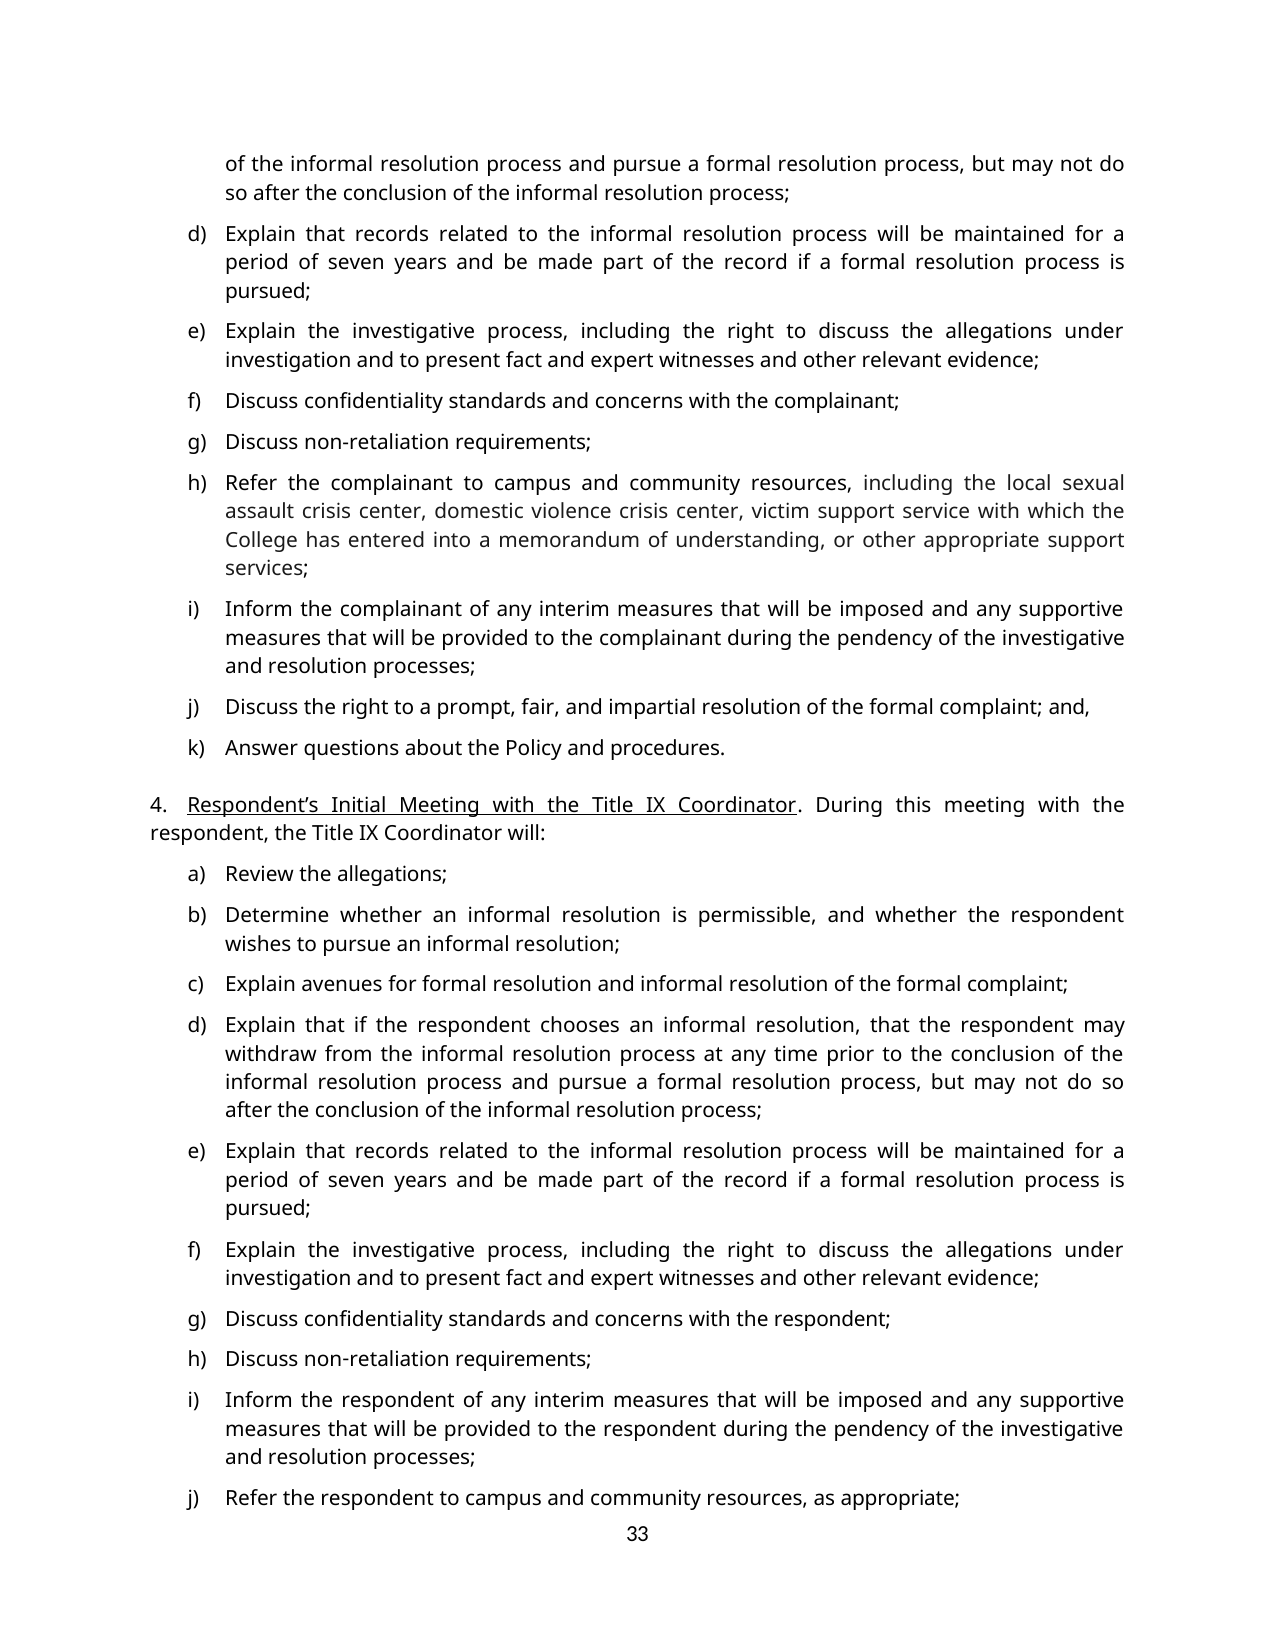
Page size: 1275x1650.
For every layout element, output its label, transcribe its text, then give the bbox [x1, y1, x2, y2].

list Discuss confidentiality standards and concerns with the complainant; [187, 386, 1137, 414]
list Answer questions about the Policy and procedures. [187, 733, 1137, 762]
list Discuss confidentiality standards and concerns with the respondent; [187, 1304, 1137, 1332]
list Discuss non‐retaliation requirements; [187, 1344, 1137, 1373]
list Discuss the right to a prompt, fair, and impartial resolution of the formal complaint; and, [187, 692, 1125, 720]
list Explain the investigative process, including the right to discuss the allegations under investigation and to present fact and expert witnesses and other relevant evidence; [187, 317, 1125, 373]
list Determine whether an informal resolution is permissible, and whether the respondent wishes to pursue an informal resolution; [187, 900, 1125, 957]
list Discuss non-retaliation requirements; [187, 427, 1137, 455]
text of the informal resolution process and pursue a formal resolution process, but may not do so after the conclusion of the informal resolution process; [225, 149, 1125, 206]
list Explain that records related to the informal resolution process will be maintained for a period of seven years and be made part of the record if a formal resolution process is pursued; [187, 219, 1125, 304]
list Respondent’s Initial Meeting with the Title IX Coordinator. During this meeting with the respondent, the Title IX Coordinator will: [150, 790, 1125, 847]
list Refer the complainant to campus and community resources, including the local sexual assault crisis center, domestic violence crisis center, victim support service with which the College has entered into a memorandum of understanding, or other appropriate support services; [187, 468, 1125, 582]
list Explain avenues for formal resolution and informal resolution of the formal complaint; [187, 969, 1137, 998]
list Inform the complainant of any interim measures that will be imposed and any supportive measures that will be provided to the complainant during the pendency of the investigative and resolution processes; [187, 594, 1125, 679]
list Explain that if the respondent chooses an informal resolution, that the respondent may withdraw from the informal resolution process at any time prior to the conclusion of the informal resolution process and pursue a formal resolution process, but may not do so after the conclusion of the informal resolution process; [187, 1010, 1125, 1124]
list Explain that records related to the informal resolution process will be maintained for a period of seven years and be made part of the record if a formal resolution process is pursued; [187, 1136, 1125, 1222]
list Refer the respondent to campus and community resources, as appropriate; [187, 1483, 1137, 1512]
list Explain the investigative process, including the right to discuss the allegations under investigation and to present fact and expert witnesses and other relevant evidence; [187, 1235, 1125, 1292]
list Inform the respondent of any interim measures that will be imposed and any supportive measures that will be provided to the respondent during the pendency of the investigative and resolution processes; [187, 1386, 1125, 1471]
list Review the allegations; [187, 859, 1137, 888]
